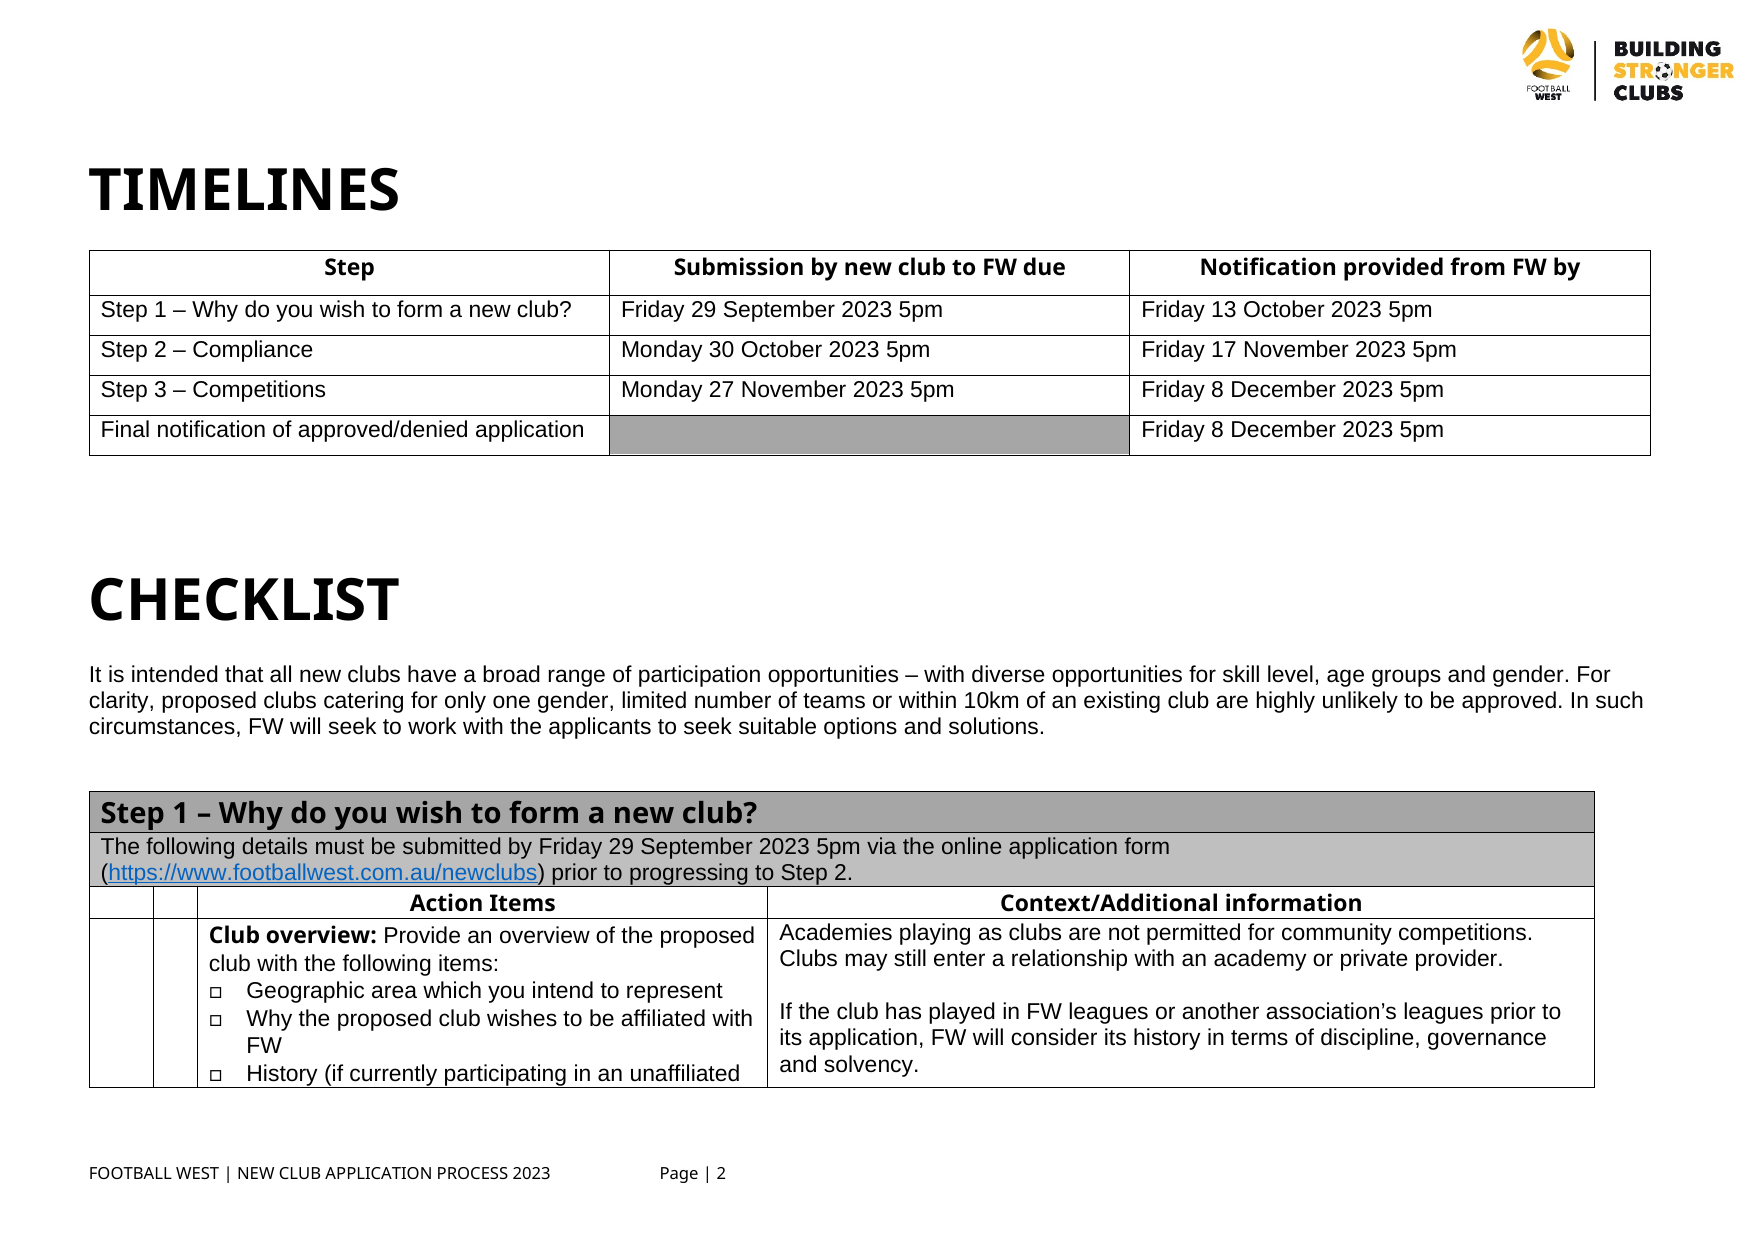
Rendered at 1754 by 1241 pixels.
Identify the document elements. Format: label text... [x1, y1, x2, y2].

table_cell Action Items [198, 887, 767, 918]
table_header Notification provided from FW by [1130, 251, 1650, 295]
table_cell The following details must be submitted by Friday 29 September 2023 5pm via the online application form (https://www.footballwest.com.au/newclubs) prior to progressing to Step 2. [90, 833, 1594, 886]
table_header Step 1 – Why do you wish to form a new club? [90, 792, 1594, 832]
table_cell Step 1 – Why do you wish to form a new club? [90, 296, 609, 335]
table_cell [154, 887, 197, 918]
table_cell [154, 919, 197, 1087]
table_cell Friday 8 December 2023 5pm [1130, 376, 1650, 415]
table_cell Final notification of approved/denied application [90, 416, 609, 454]
table_cell Step 2 – Compliance [90, 336, 609, 375]
table_cell Monday 27 November 2023 5pm [610, 376, 1129, 415]
table_cell Monday 30 October 2023 5pm [610, 336, 1129, 375]
text CHECKLIST [89, 558, 1651, 638]
table_cell Friday 29 September 2023 5pm [610, 296, 1129, 335]
table_cell Step 3 – Competitions [90, 376, 609, 415]
table_header Submission by new club to FW due [610, 251, 1129, 295]
table_cell [90, 887, 153, 918]
table_cell [90, 919, 153, 1087]
table_cell Context/Additional information [768, 887, 1594, 918]
picture [1521, 27, 1736, 107]
table_cell Friday 13 October 2023 5pm [1130, 296, 1650, 335]
table_cell Friday 17 November 2023 5pm [1130, 336, 1650, 375]
text It is intended that all new clubs have a broad range of participation opportunities – with diverse opportunities for skill level, age groups and gender. For clarity, proposed clubs catering for only one gender, limited number of teams or within 10km of an existing club are highly unlikely to be approved. In such circumstances, FW will seek to work with the applicants to seek suitable options and solutions. [89, 661, 1651, 740]
table_cell [610, 416, 1129, 454]
text TIMELINES [89, 148, 1651, 227]
table_header Step [90, 251, 609, 295]
table_cell Friday 8 December 2023 5pm [1130, 416, 1650, 454]
